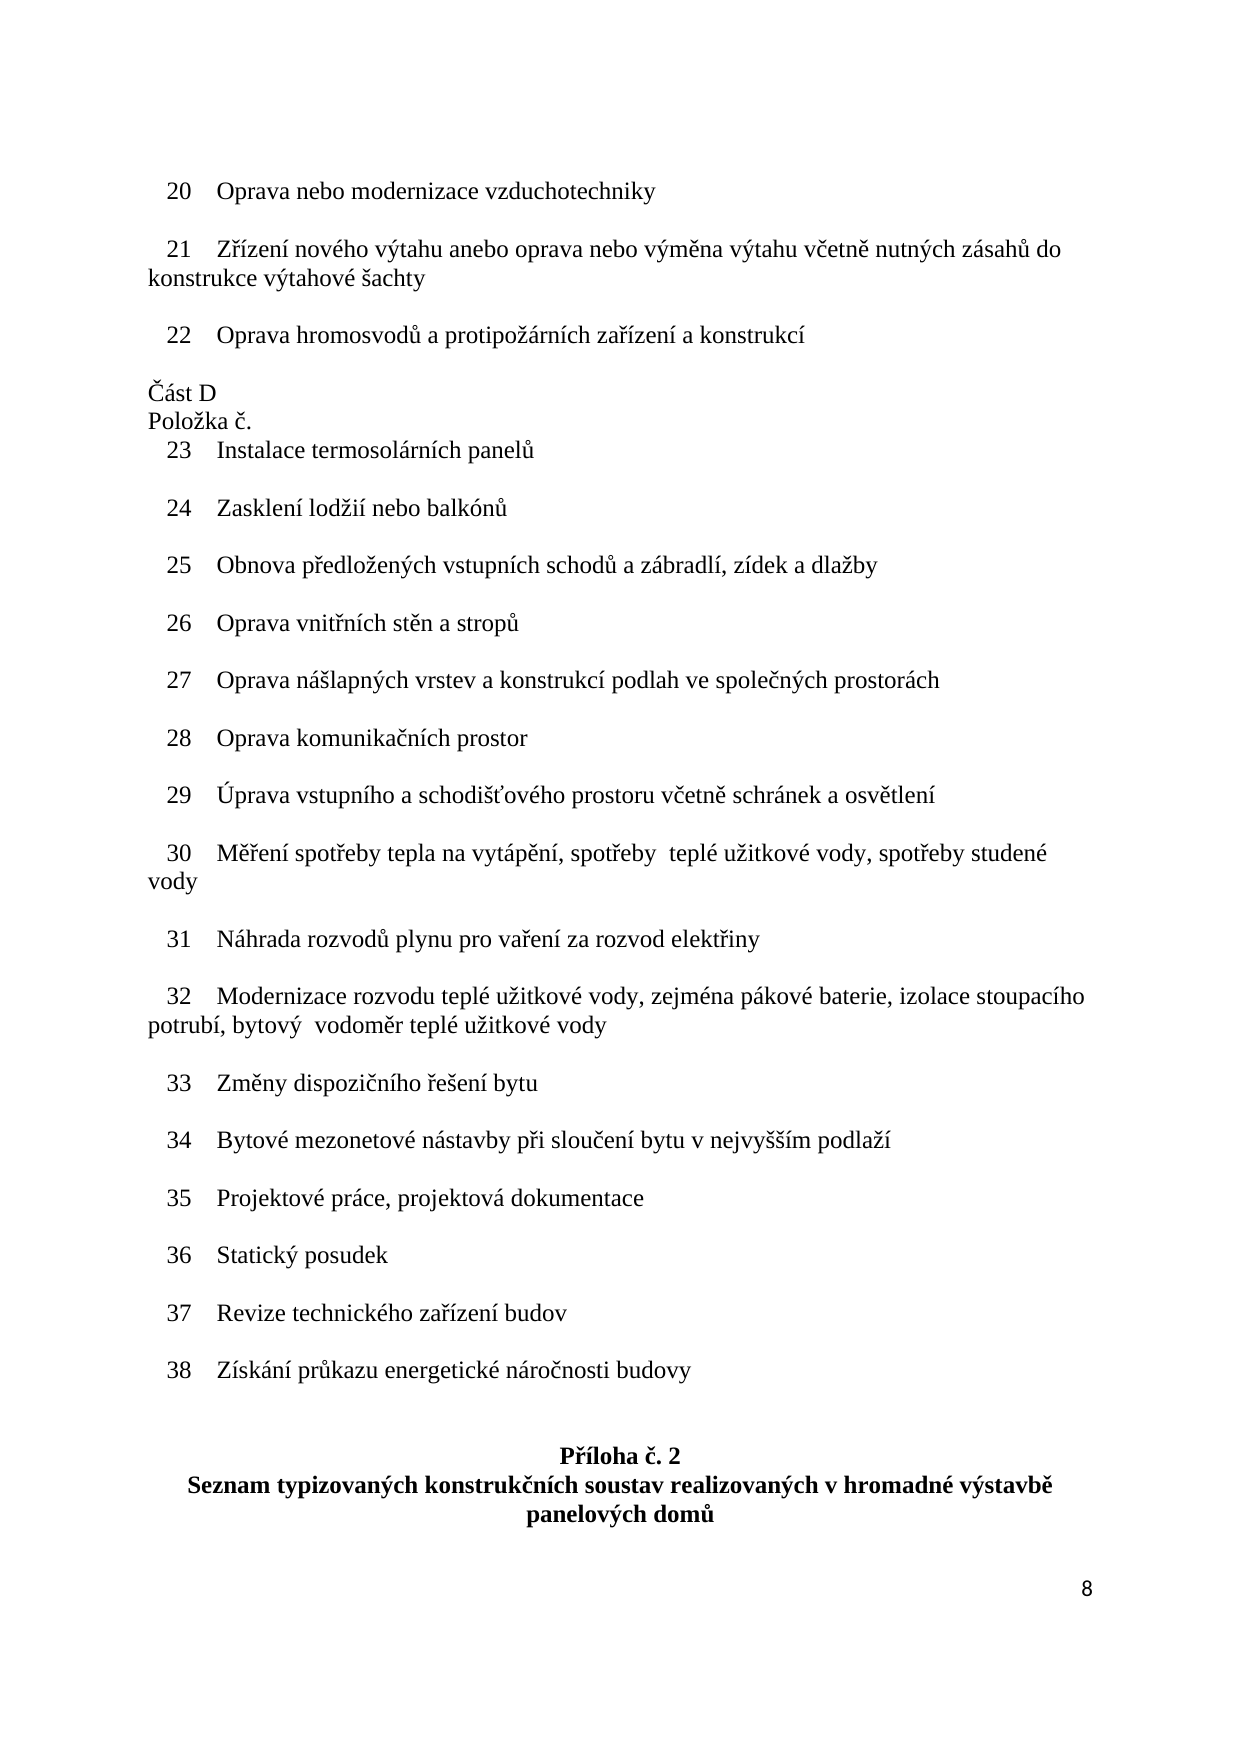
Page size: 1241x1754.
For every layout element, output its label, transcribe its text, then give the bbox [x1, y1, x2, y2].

text 30 Měření spotřeby tepla na vytápění, spotřeby teplé užitkové vody, spotřeby studené vody [148, 838, 1092, 895]
text 22 Oprava hromosvodů a protipožárních zařízení a konstrukcí [148, 320, 1092, 349]
text Část D [148, 378, 1092, 406]
text 28 Oprava komunikačních prostor [148, 723, 1092, 751]
text 24 Zasklení lodžií nebo balkónů [148, 493, 1092, 521]
text 31 Náhrada rozvodů plynu pro vaření za rozvod elektřiny [148, 924, 1092, 953]
text 23 Instalace termosolárních panelů [148, 435, 1092, 464]
text 34 Bytové mezonetové nástavby při sloučení bytu v nejvyšším podlaží [148, 1125, 1092, 1154]
text 21 Zřízení nového výtahu anebo oprava nebo výměna výtahu včetně nutných zásahů do konstrukce výtahové šachty [148, 234, 1092, 291]
text Položka č. [148, 406, 1092, 435]
text 33 Změny dispozičního řešení bytu [148, 1068, 1092, 1096]
text Seznam typizovaných konstrukčních soustav realizovaných v hromadné výstavbě panelových domů [148, 1470, 1092, 1528]
text 38 Získání průkazu energetické náročnosti budovy [148, 1355, 1092, 1384]
text 27 Oprava nášlapných vrstev a konstrukcí podlah ve společných prostorách [148, 665, 1092, 694]
text 36 Statický posudek [148, 1240, 1092, 1269]
text 25 Obnova předložených vstupních schodů a zábradlí, zídek a dlažby [148, 550, 1092, 579]
text 26 Oprava vnitřních stěn a stropů [148, 608, 1092, 636]
text Příloha č. 2 [148, 1441, 1092, 1470]
text 29 Úprava vstupního a schodišťového prostoru včetně schránek a osvětlení [148, 780, 1092, 809]
text 32 Modernizace rozvodu teplé užitkové vody, zejména pákové baterie, izolace stoupacího potrubí, bytový vodoměr teplé užitkové vody [148, 981, 1092, 1039]
text 37 Revize technického zařízení budov [148, 1298, 1092, 1326]
text 20 Oprava nebo modernizace vzduchotechniky [148, 176, 1092, 205]
text 35 Projektové práce, projektová dokumentace [148, 1183, 1092, 1211]
